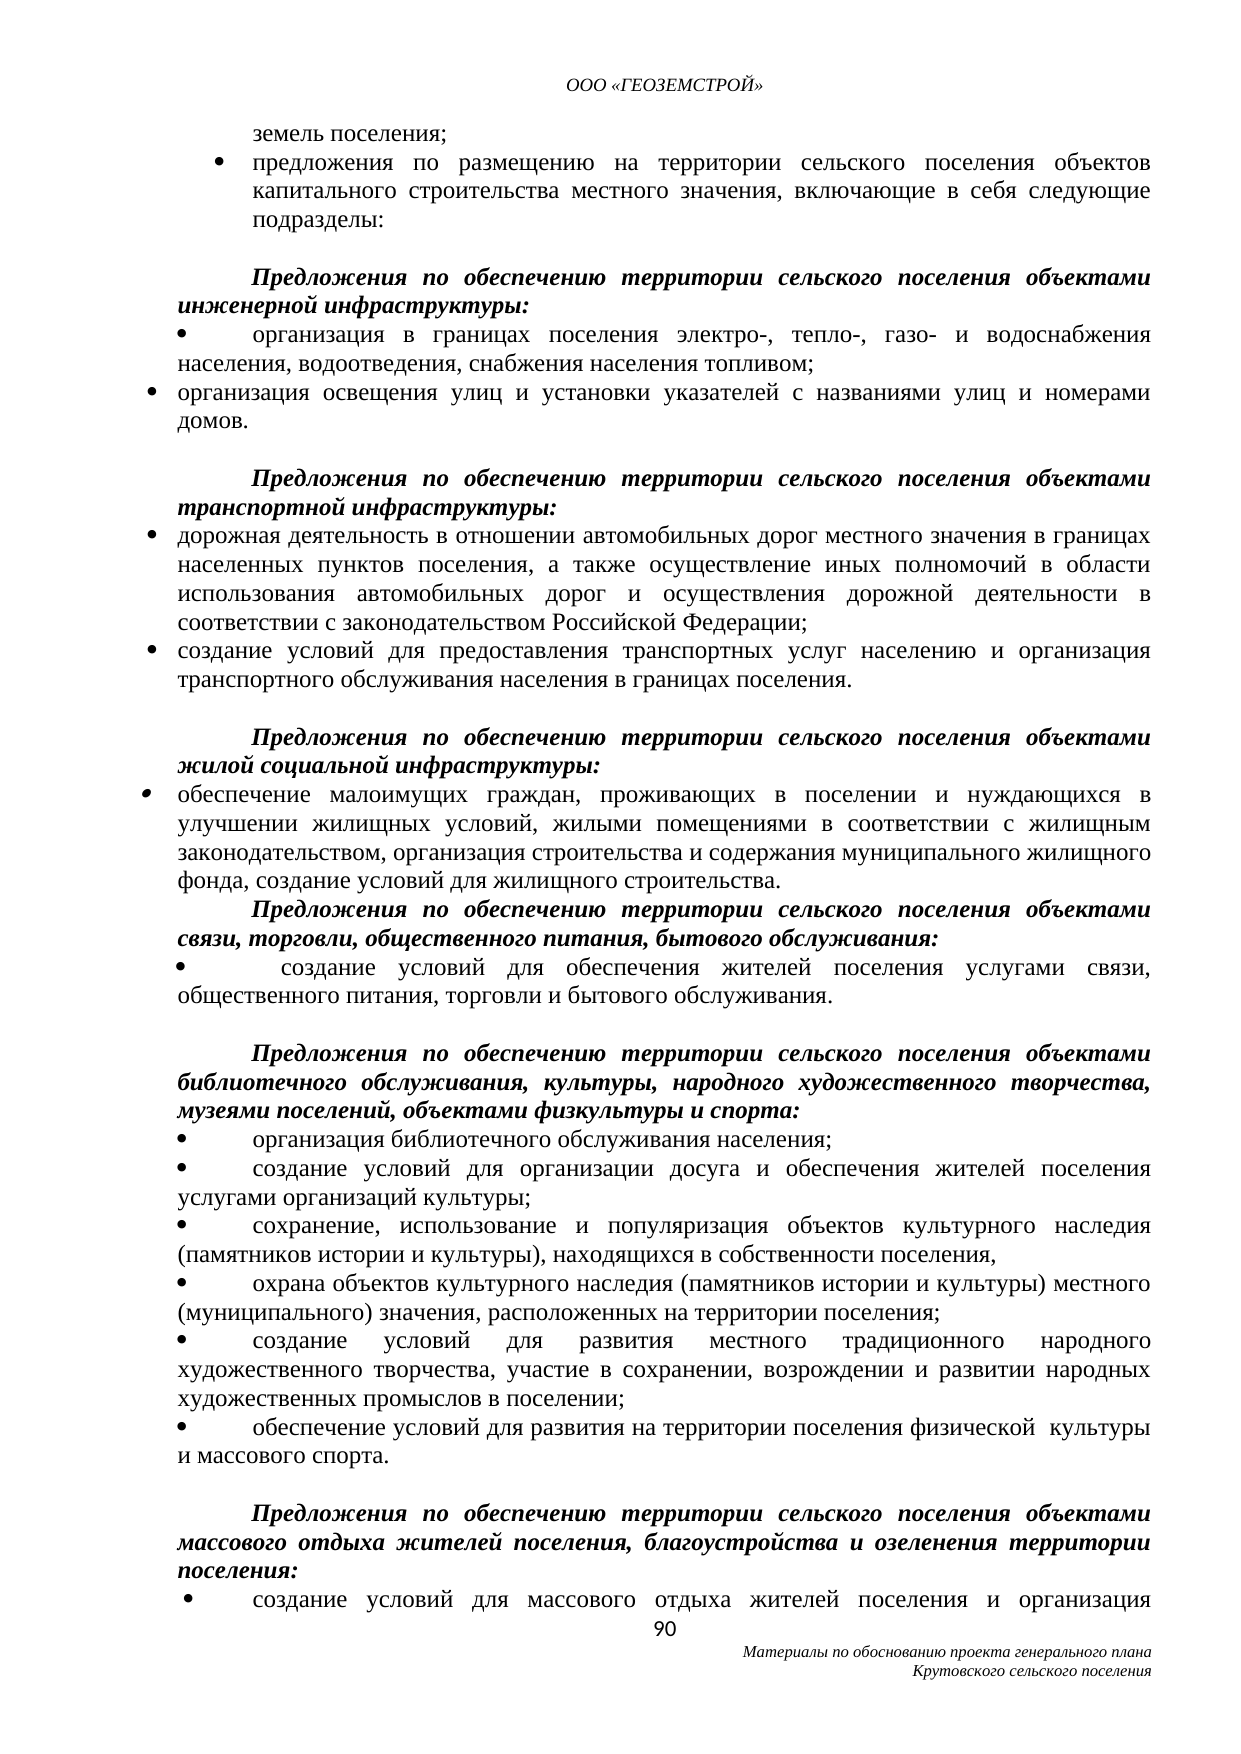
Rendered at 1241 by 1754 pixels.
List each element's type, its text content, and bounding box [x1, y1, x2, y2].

list создание условий для обеспечения жителей поселения услугами связи, общественного питания, торговли и бытового обслуживания. [176, 952, 1152, 1009]
list охрана объектов культурного наследия (памятников истории и культуры) местного (муниципального) значения, расположенных на территории поселения; [177, 1268, 1152, 1326]
list обеспечение малоимущих граждан, проживающих в поселении и нуждающихся в улучшении жилищных условий, жилыми помещениями в соответствии с жилищным законодательством, организация строительства и содержания муниципального жилищного фонда, создание условий для жилищного строительства. [140, 779, 1152, 894]
text Предложения по обеспечению территории сельского поселения объектами связи, торговли, общественного питания, бытового обслуживания: [177, 894, 1152, 952]
text Предложения по обеспечению территории сельского поселения объектами транспортной инфраструктуры: [177, 463, 1152, 521]
list сохранение, использование и популяризация объектов культурного наследия (памятников истории и культуры), находящихся в собственности поселения, [177, 1211, 1152, 1268]
list организация освещения улиц и установки указателей с названиями улиц и номерами домов. [148, 377, 1152, 434]
text Предложения по обеспечению территории сельского поселения объектами библиотечного обслуживания, культуры, народного художественного творчества, музеями поселений, объектами физкультуры и спорта: [177, 1038, 1152, 1124]
list создание условий для организации досуга и обеспечения жителей поселения услугами организаций культуры; [177, 1153, 1152, 1211]
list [177, 1584, 1152, 1613]
list предложения по размещению на территории сельского поселения объектов капитального строительства местного значения, включающие в себя следующие подразделы: [215, 147, 1152, 233]
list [215, 118, 1152, 147]
text Предложения по обеспечению территории сельского поселения объектами жилой социальной инфраструктуры: [177, 722, 1152, 779]
list организация библиотечного обслуживания населения; [177, 1124, 1152, 1153]
list дорожная деятельность в отношении автомобильных дорог местного значения в границах населенных пунктов поселения, а также осуществление иных полномочий в области использования автомобильных дорог и осуществления дорожной деятельности в соответствии с законодательством Российской Федерации; [148, 521, 1152, 636]
text Предложения по обеспечению территории сельского поселения объектами инженерной инфраструктуры: [177, 262, 1152, 319]
list создание условий для предоставления транспортных услуг населению и организация транспортного обслуживания населения в границах поселения. [148, 636, 1152, 693]
list организация в границах поселения электро-, тепло-, газо- и водоснабжения населения, водоотведения, снабжения населения топливом; [177, 319, 1152, 377]
text Предложения по обеспечению территории сельского поселения объектами массового отдыха жителей поселения, благоустройства и озеленения территории поселения: [177, 1498, 1152, 1584]
list обеспечение условий для развития на территории поселения физической культуры и массового спорта. [177, 1412, 1152, 1469]
list создание условий для развития местного традиционного народного художественного творчества, участие в сохранении, возрождении и развитии народных художественных промыслов в поселении; [177, 1326, 1152, 1412]
